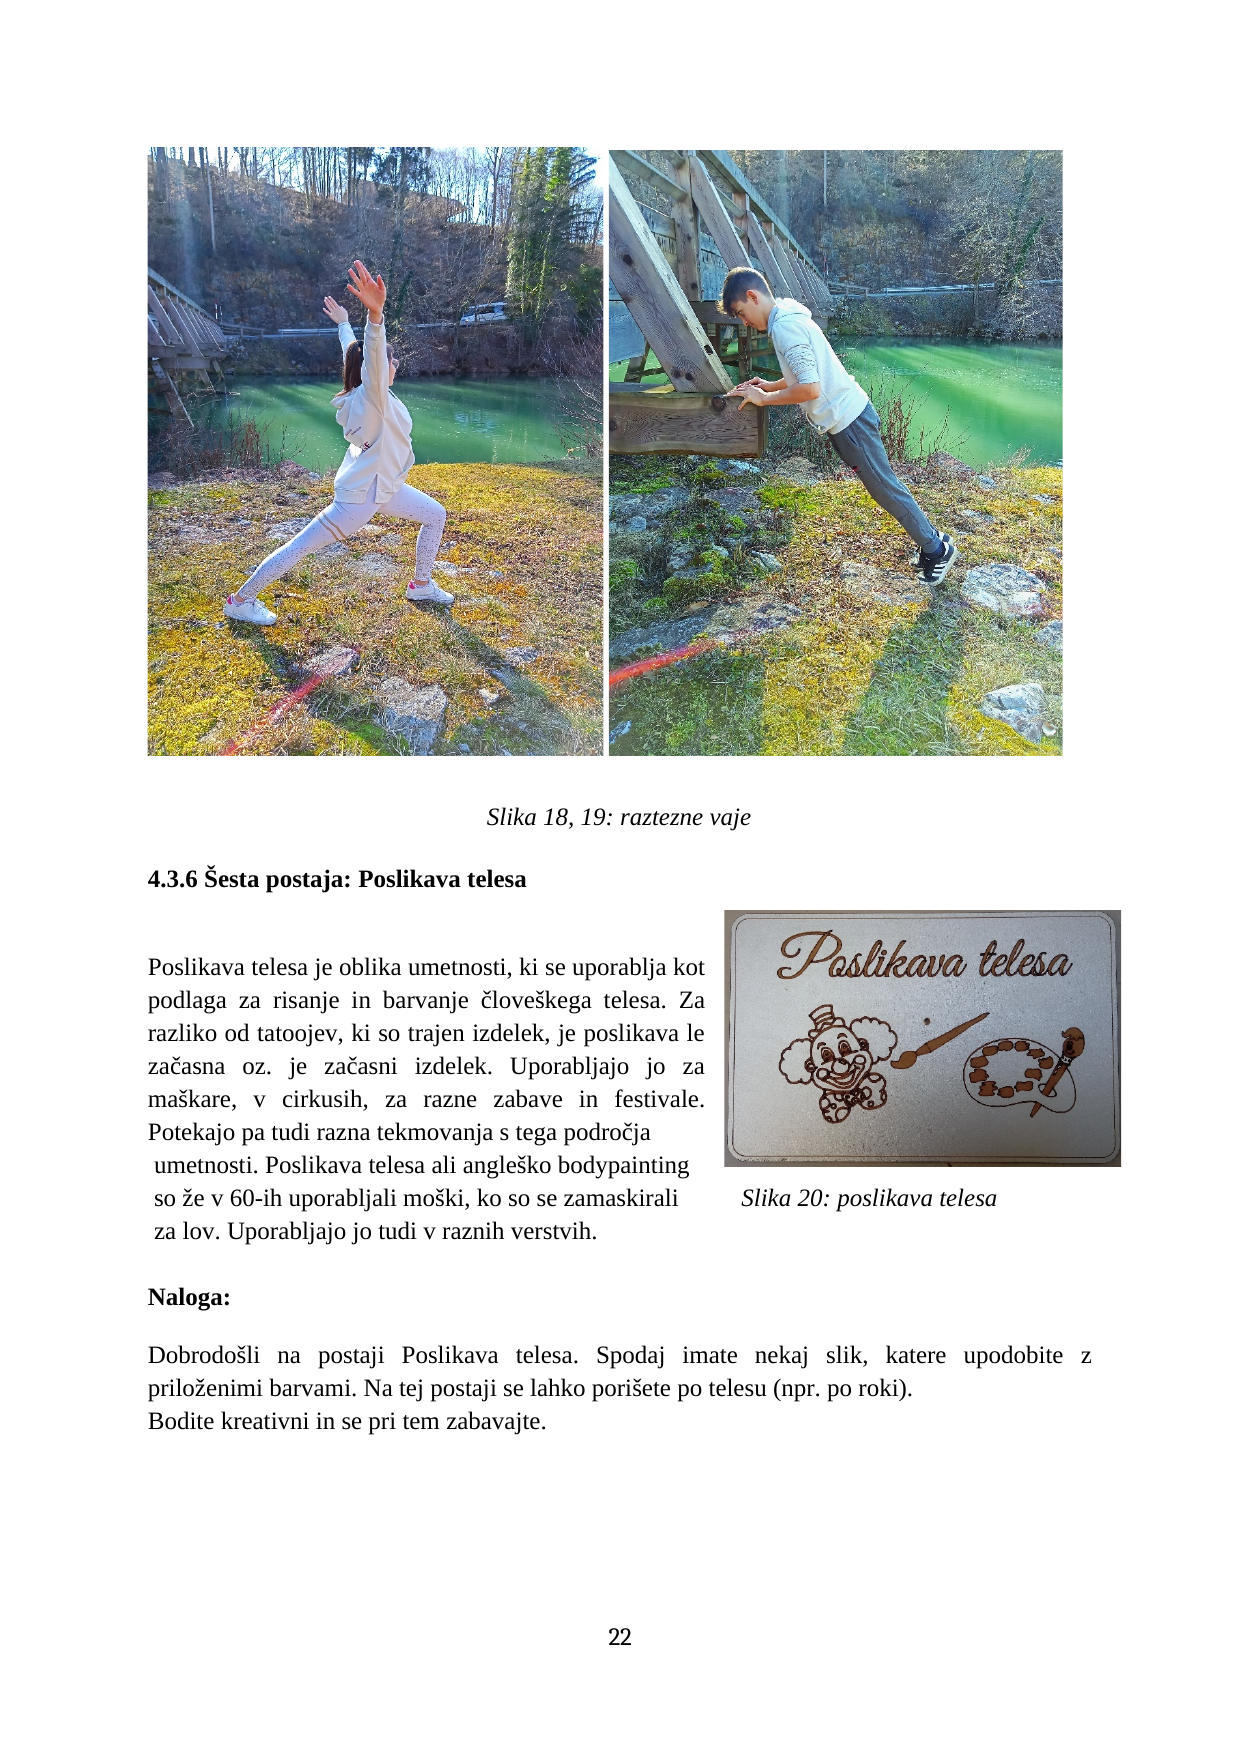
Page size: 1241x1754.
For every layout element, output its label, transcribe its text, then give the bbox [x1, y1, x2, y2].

picture [724, 910, 1122, 1167]
text Dobrodošli na postaji Poslikava telesa. Spodaj imate nekaj slik, katere upodobite z priloženimi barvami. Na tej postaji se lahko porišete po telesu (npr. po roki). [148, 1340, 1093, 1402]
text so že v 60-ih uporabljali moški, ko so se zamaskirali Slika 20: poslikava telesa [148, 1183, 1093, 1212]
text Poslikava telesa je oblika umetnosti, ki se uporablja kot podlaga za risanje in barvanje človeškega telesa. Za razliko od tatoojev, ki so trajen izdelek, je poslikava le začasna oz. je začasni izdelek. Uporabljajo jo za maškare, v cirkusih, za razne zabave in festivale. Potekajo pa tudi razna tekmovanja s tega področja [148, 952, 724, 1146]
picture [147, 147, 604, 756]
subtitle 4.3.6 Šesta postaja: Poslikava telesa [148, 864, 1093, 892]
text Bodite kreativni in se pri tem zabavajte. [148, 1406, 1093, 1435]
text Slika 18, 19: raztezne vaje [148, 802, 1093, 831]
text Naloga: [148, 1282, 1093, 1311]
text za lov. Uporabljajo jo tudi v raznih verstvih. [148, 1216, 1093, 1245]
text umetnosti. Poslikava telesa ali angleško bodypainting [148, 1150, 1093, 1179]
picture [608, 150, 1063, 756]
